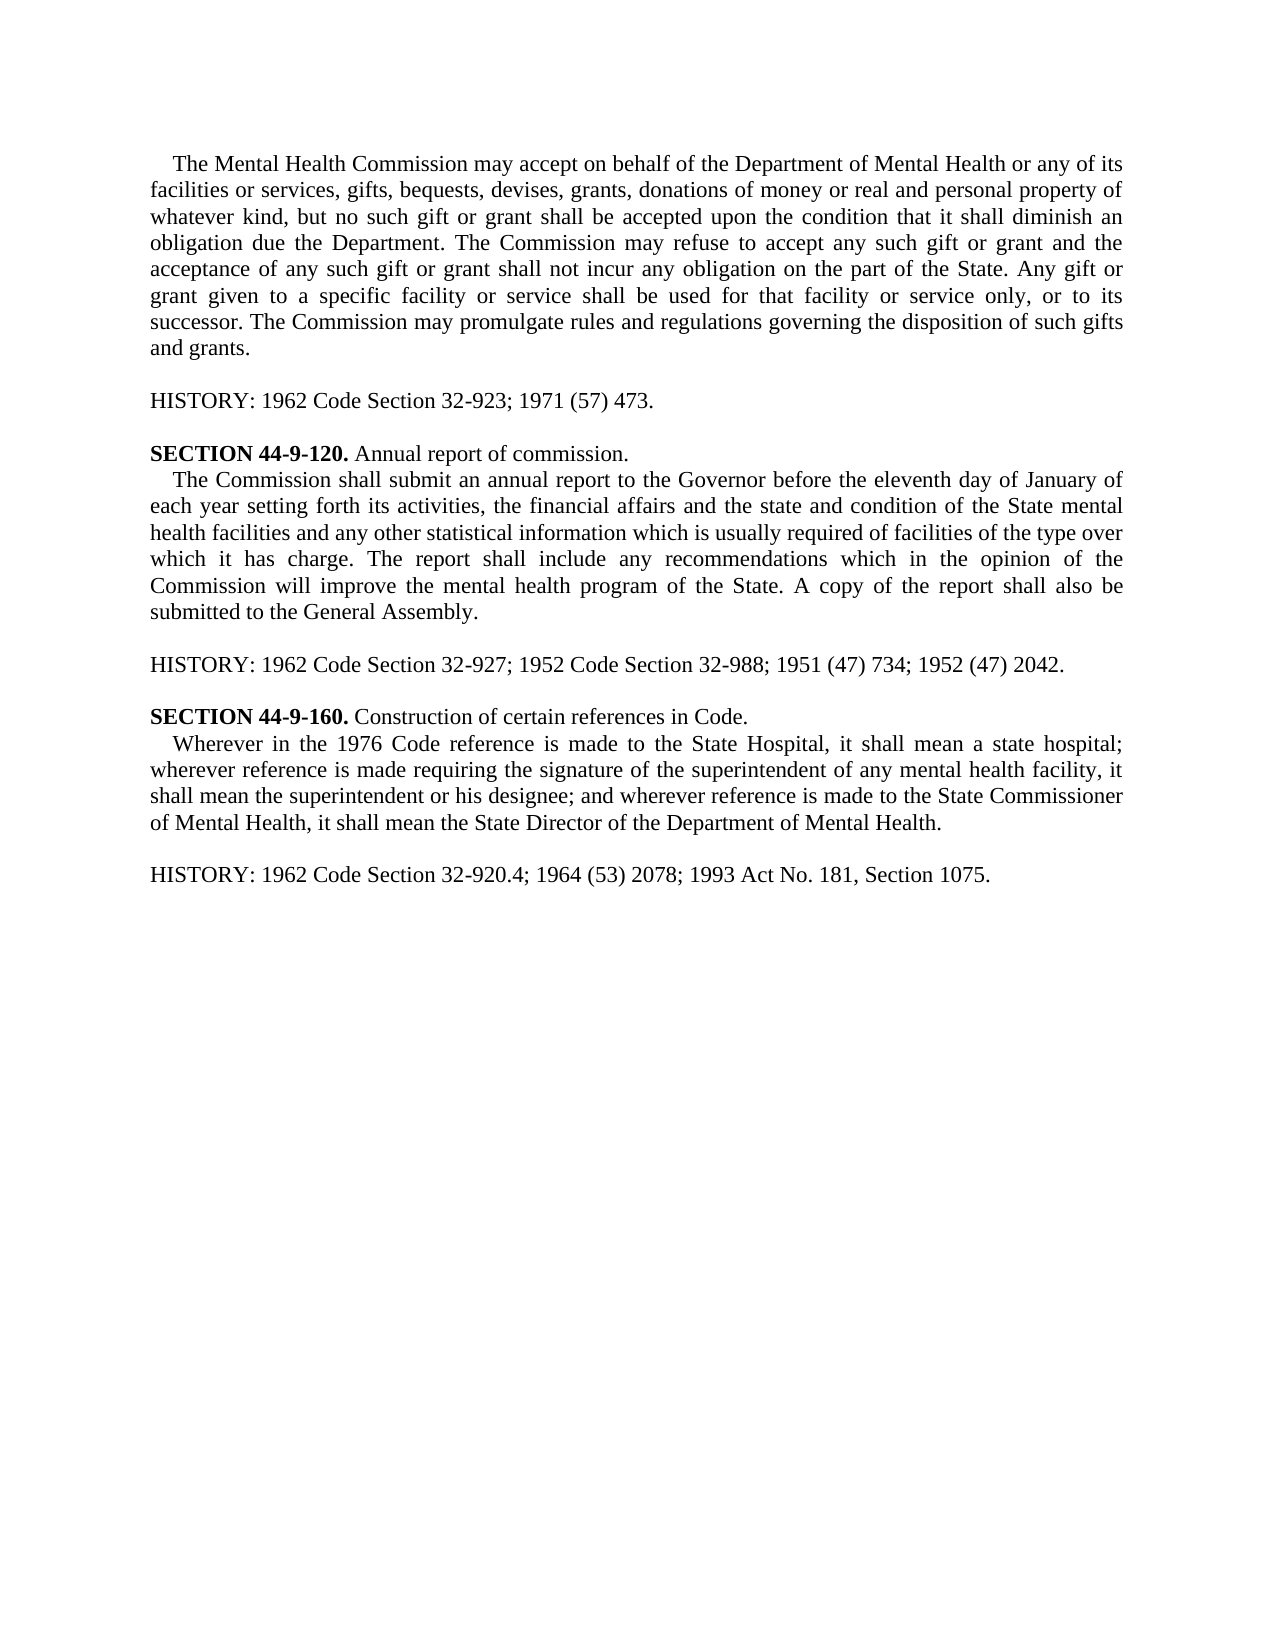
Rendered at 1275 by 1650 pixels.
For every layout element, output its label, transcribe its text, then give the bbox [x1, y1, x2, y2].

text Wherever in the 1976 Code reference is made to the State Hospital, it shall mean a state hospital; wherever reference is made requiring the signature of the superintendent of any mental health facility, it shall mean the superintendent or his designee; and wherever reference is made to the State Commissioner of Mental Health, it shall mean the State Director of the Department of Mental Health. [150, 730, 1125, 835]
text HISTORY: 1962 Code Section 32-927; 1952 Code Section 32-988; 1951 (47) 734; 1952 (47) 2042. [150, 651, 1125, 677]
text HISTORY: 1962 Code Section 32-920.4; 1964 (53) 2078; 1993 Act No. 181, Section 1075. [150, 862, 1125, 888]
text The Commission shall submit an annual report to the Governor before the eleventh day of January of each year setting forth its activities, the financial affairs and the state and condition of the State mental health facilities and any other statistical information which is usually required of facilities of the type over which it has charge. The report shall include any recommendations which in the opinion of the Commission will improve the mental health program of the State. A copy of the report shall also be submitted to the General Assembly. [150, 466, 1125, 624]
text The Mental Health Commission may accept on behalf of the Department of Mental Health or any of its facilities or services, gifts, bequests, devises, grants, donations of money or real and personal property of whatever kind, but no such gift or grant shall be accepted upon the condition that it shall diminish an obligation due the Department. The Commission may refuse to accept any such gift or grant and the acceptance of any such gift or grant shall not incur any obligation on the part of the State. Any gift or grant given to a specific facility or service shall be used for that facility or service only, or to its successor. The Commission may promulgate rules and regulations governing the disposition of such gifts and grants. [150, 150, 1125, 361]
text HISTORY: 1962 Code Section 32-923; 1971 (57) 473. [150, 387, 1125, 413]
text SECTION 44-9-160. Construction of certain references in Code. [150, 703, 1125, 730]
text SECTION 44-9-120. Annual report of commission. [150, 440, 1125, 466]
